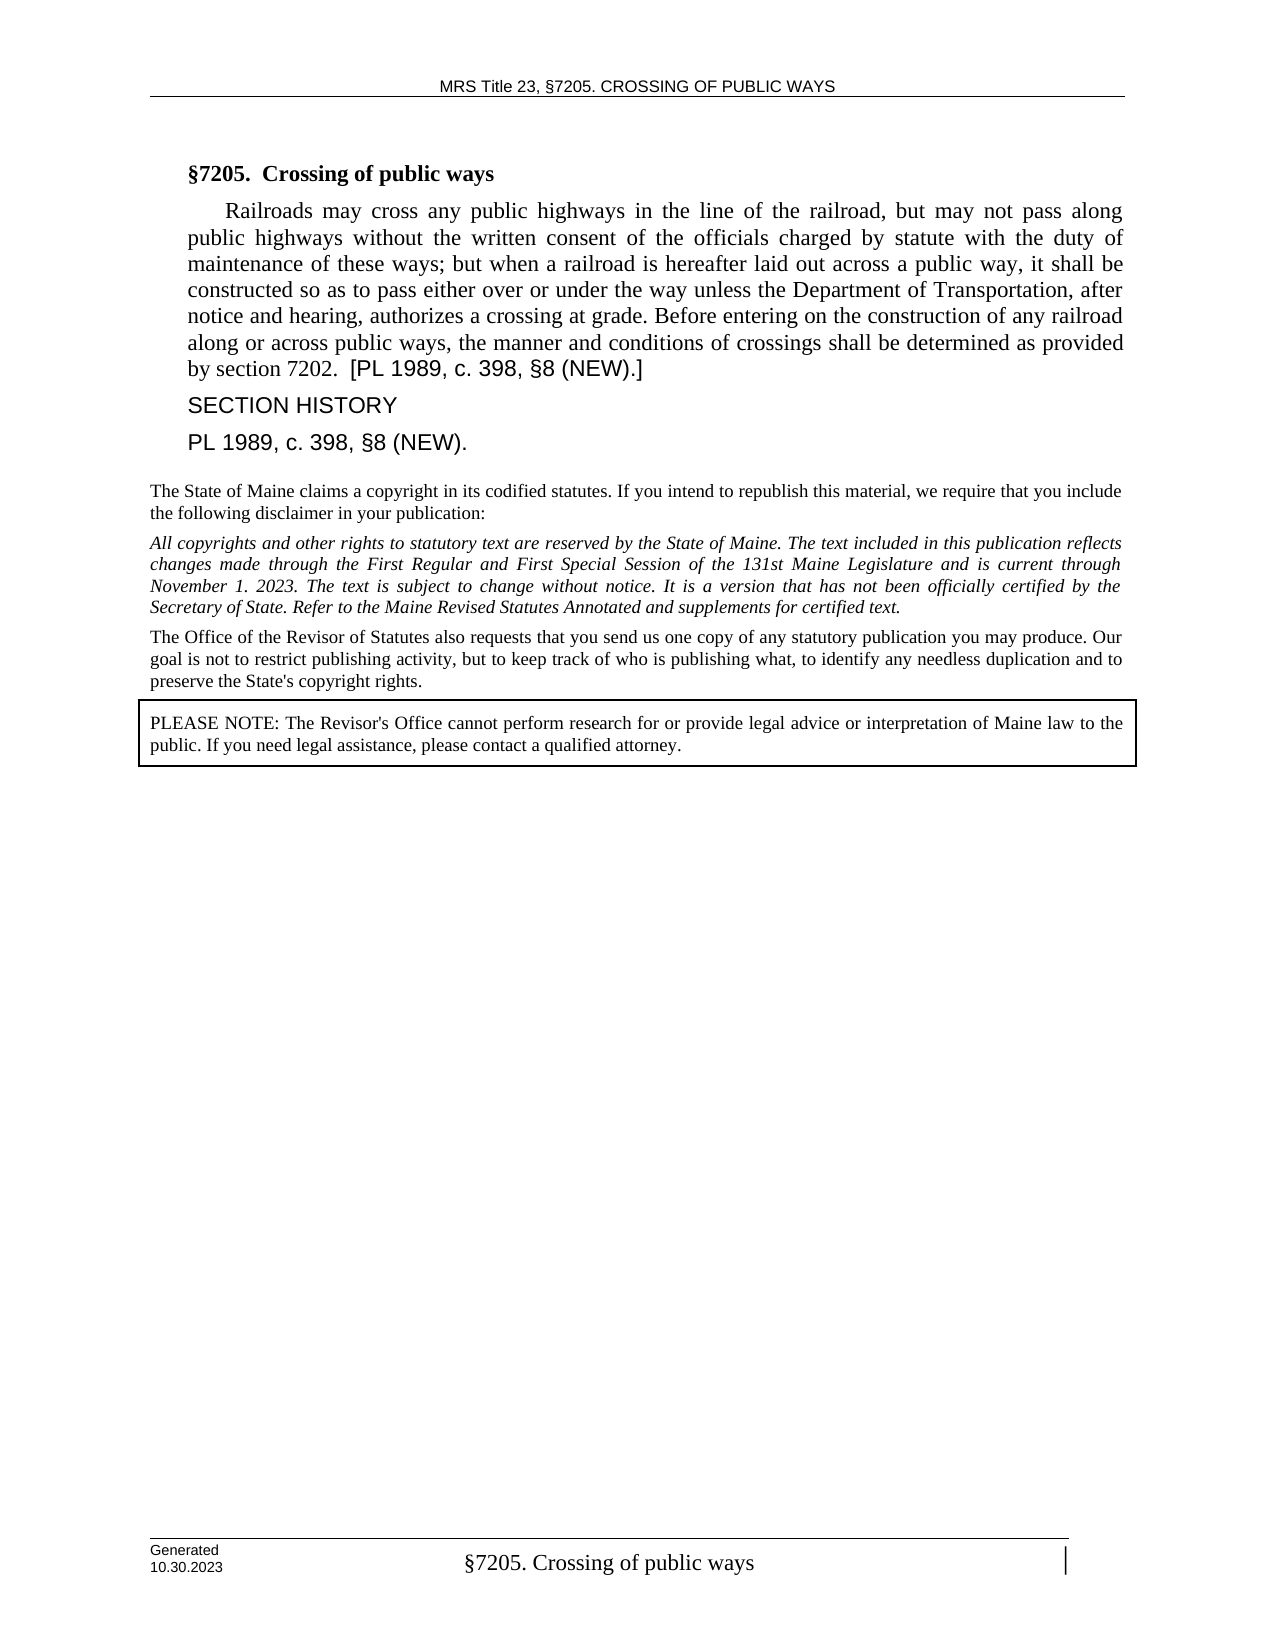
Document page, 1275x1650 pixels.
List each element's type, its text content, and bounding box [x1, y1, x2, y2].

text PL 1989, c. 398, §8 (NEW). [187, 429, 1125, 455]
text SECTION HISTORY [187, 392, 1125, 418]
text PLEASE NOTE: The Revisor's Office cannot perform research for or provide legal advice or interpretation of Maine law to the public. If you need legal assistance, please contact a qualified attorney. [140, 701, 1135, 765]
text Railroads may cross any public highways in the line of the railroad, but may not pass along public highways without the written consent of the officials charged by statute with the duty of maintenance of these ways; but when a railroad is hereafter laid out across a public way, it shall be constructed so as to pass either over or under the way unless the Department of Transportation, after notice and hearing, authorizes a crossing at grade. Before entering on the construction of any railroad along or across public ways, the manner and conditions of crossings shall be determined as provided by section 7202. [PL 1989, c. 398, §8 (NEW).] [187, 197, 1125, 382]
text All copyrights and other rights to statutory text are reserved by the State of Maine. The text included in this publication reflects changes made through the First Regular and First Special Session of the 131st Maine Legislature and is current through November 1. 2023 . The text is subject to change without notice. It is a version that has not been officially certified by the Secretary of State. Refer to the Maine Revised Statutes Annotated and supplements for certified text. [150, 532, 1125, 618]
text The Office of the Revisor of Statutes also requests that you send us one copy of any statutory publication you may produce. Our goal is not to restrict publishing activity, but to keep track of who is publishing what, to identify any needless duplication and to preserve the State's copyright rights. [150, 626, 1125, 691]
text The State of Maine claims a copyright in its codified statutes. If you intend to republish this material, we require that you include the following disclaimer in your publication: [150, 480, 1125, 523]
text §7205. Crossing of public ways [187, 160, 1125, 187]
